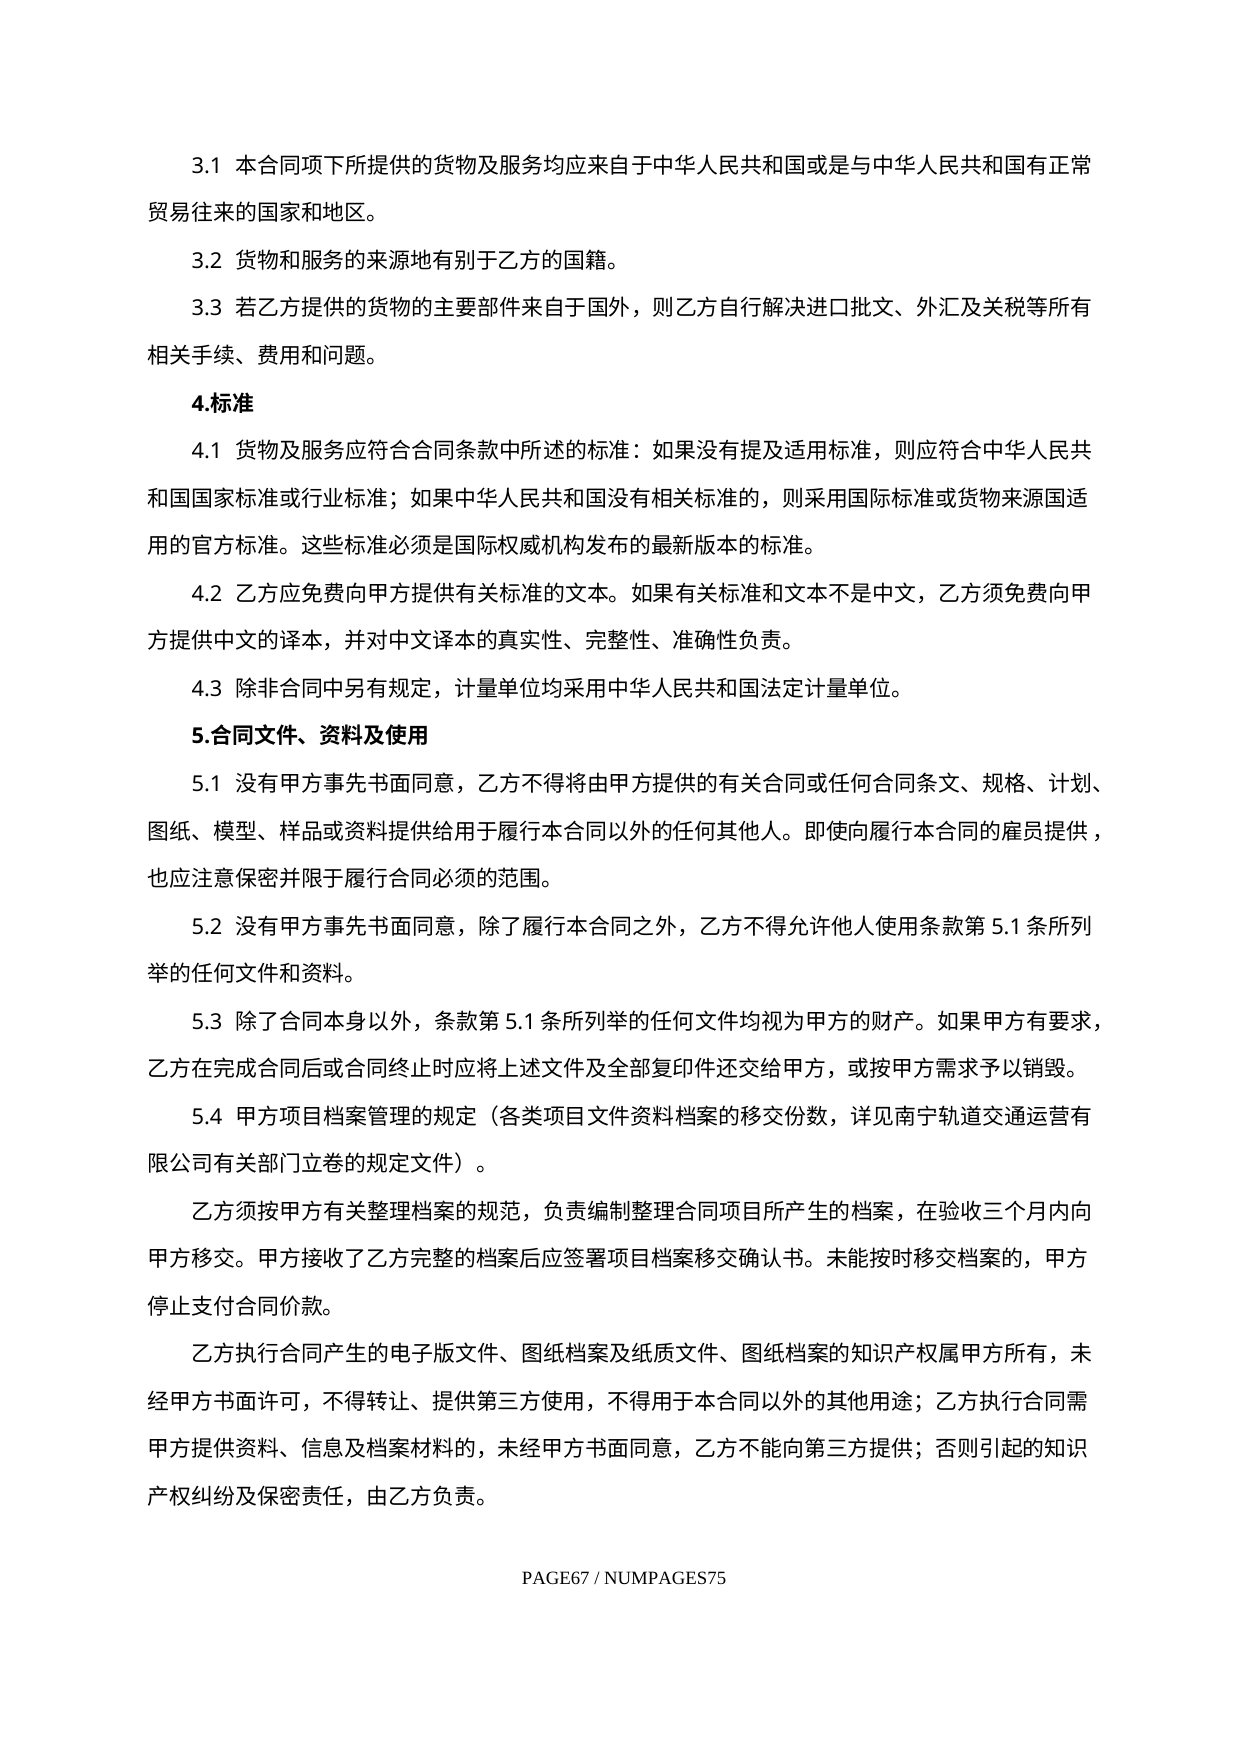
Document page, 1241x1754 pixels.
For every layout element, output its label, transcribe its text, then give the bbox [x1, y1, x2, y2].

list 乙方应免费向甲方提供有关标准的文本。如果有关标准和文本不是中文，乙方须免费向甲方提供中文的译本，并对中文译本的真实性、完整性、准确性负责。 [148, 576, 1092, 655]
text 乙方须按甲方有关整理档案的规范，负责编制整理合同项目所产生的档案，在验收三个月内向甲方移交。甲方接收了乙方完整的档案后应签署项目档案移交确认书。未能按时移交档案的，甲方停止支付合同价款。 [148, 1194, 1092, 1321]
list 本合同项下所提供的货物及服务均应来自于中华人民共和国或是与中华人民共和国有正常贸易往来的国家和地区。 [148, 148, 1092, 227]
text 5.合同文件、资料及使用 [191, 718, 1092, 750]
list 货物及服务应符合合同条款中所述的标准：如果没有提及适用标准，则应符合中华人民共和国国家标准或行业标准；如果中华人民共和国没有相关标准的，则采用国际标准或货物来源国适用的官方标准。这些标准必须是国际权威机构发布的最新版本的标准。 [148, 433, 1092, 560]
list 没有甲方事先书面同意，乙方不得将由甲方提供的有关合同或任何合同条文、规格、计划、图纸、模型、样品或资料提供给用于履行本合同以外的任何其他人。即使向履行本合同的雇员提供，也应注意保密并限于履行合同必须的范围。 [148, 766, 1092, 893]
text 4.标准 [191, 386, 1092, 417]
list 除了合同本身以外，条款第5.1条所列举的任何文件均视为甲方的财产。如果甲方有要求，乙方在完成合同后或合同终止时应将上述文件及全部复印件还交给甲方，或按甲方需求予以销毁。 [148, 1004, 1092, 1083]
list 若乙方提供的货物的主要部件来自于国外，则乙方自行解决进口批文、外汇及关税等所有相关手续、费用和问题。 [148, 290, 1092, 370]
list 货物和服务的来源地有别于乙方的国籍。 [148, 243, 1092, 274]
list 没有甲方事先书面同意，除了履行本合同之外，乙方不得允许他人使用条款第5.1条所列举的任何文件和资料。 [148, 909, 1092, 988]
list 甲方项目档案管理的规定（各类项目文件资料档案的移交份数，详见南宁轨道交通运营有限公司有关部门立卷的规定文件）。 [148, 1099, 1092, 1178]
list 除非合同中另有规定，计量单位均采用中华人民共和国法定计量单位。 [148, 671, 1092, 703]
text 乙方执行合同产生的电子版文件、图纸档案及纸质文件、图纸档案的知识产权属甲方所有，未经甲方书面许可，不得转让、提供第三方使用，不得用于本合同以外的其他用途；乙方执行合同需甲方提供资料、信息及档案材料的，未经甲方书面同意，乙方不能向第三方提供；否则引起的知识产权纠纷及保密责任，由乙方负责。 [148, 1336, 1092, 1511]
